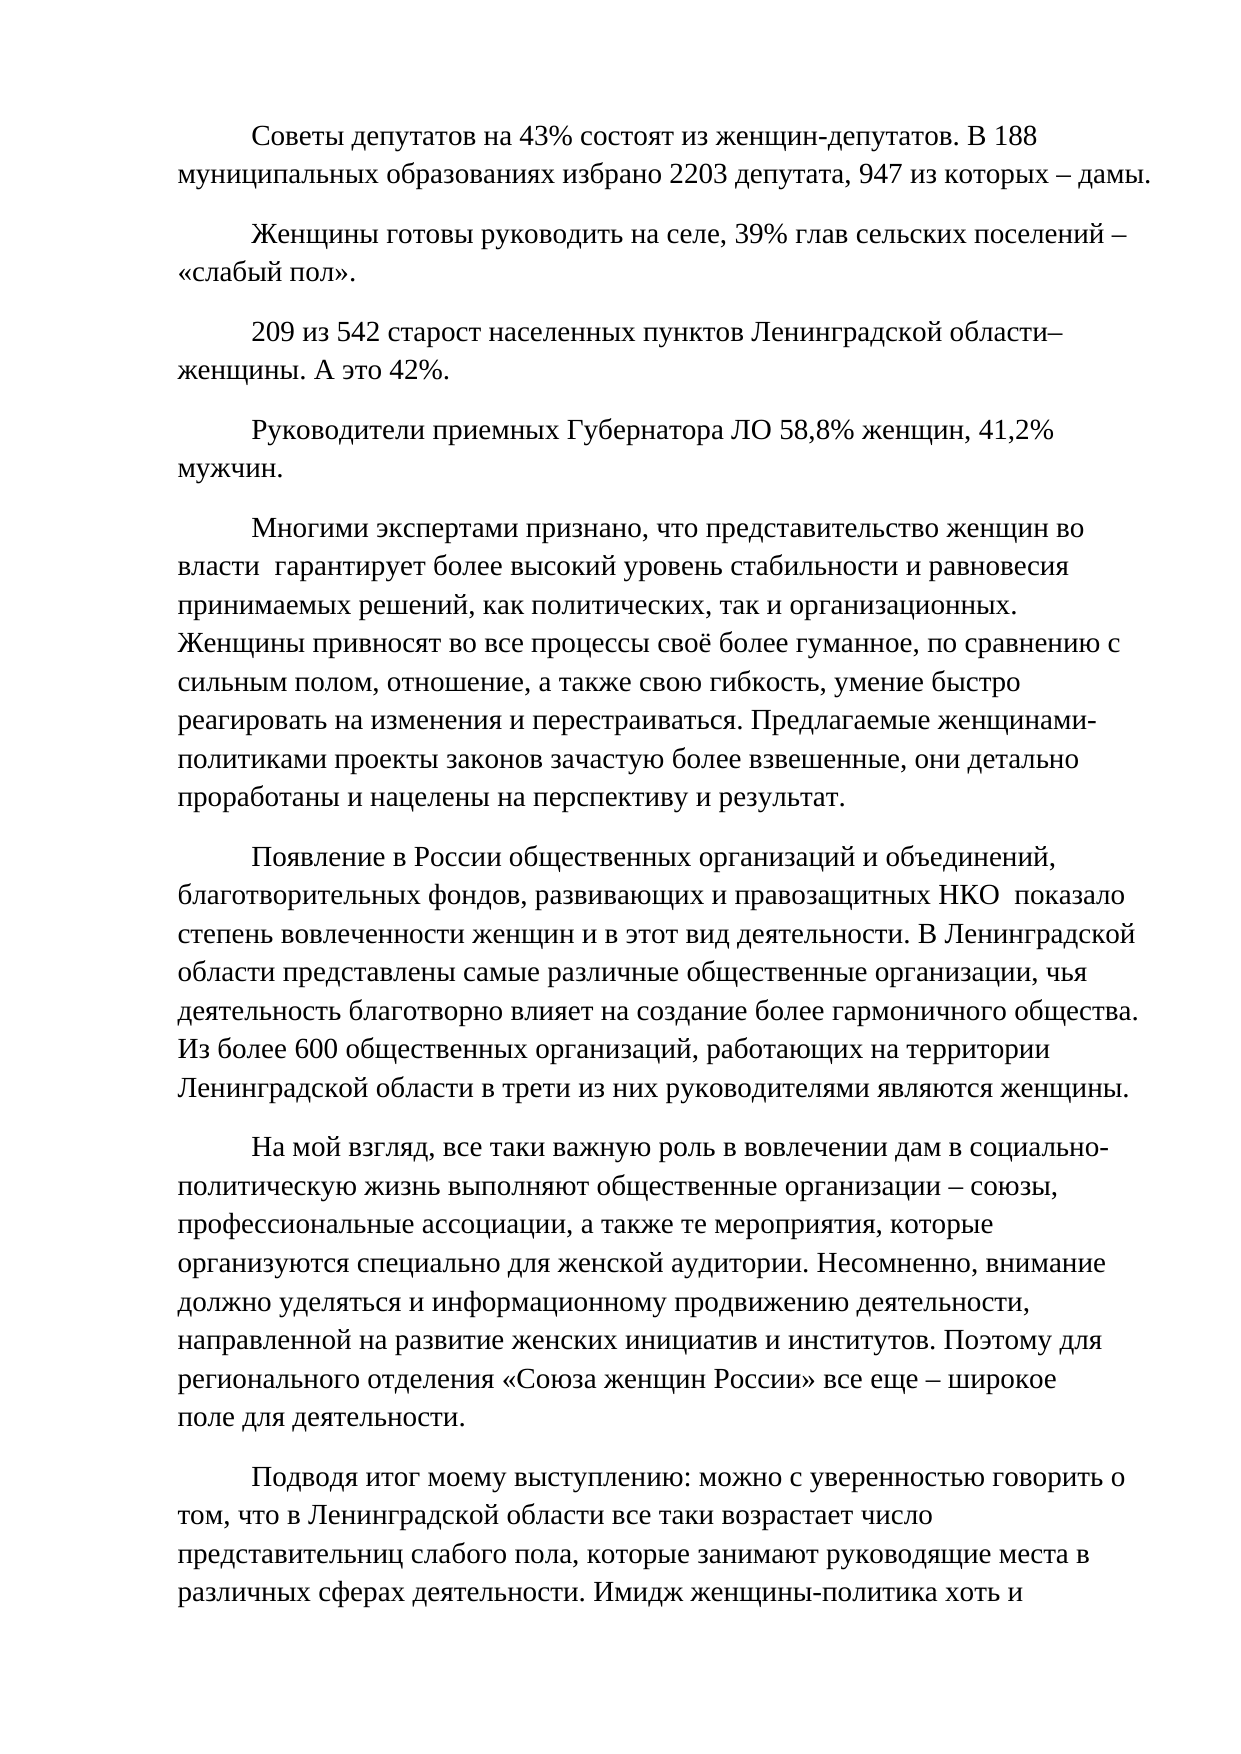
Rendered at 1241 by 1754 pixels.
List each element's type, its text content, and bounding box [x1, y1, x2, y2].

text Появление в России общественных организаций и объединений, благотворительных фондов, развивающих и правозащитных НКО показало степень вовлеченности женщин и в этот вид деятельности. В Ленинградской области представлены самые различные общественные организации, чья деятельность благотворно влияет на создание более гармоничного общества. Из более 600 общественных организаций, работающих на территории Ленинградской области в трети из них руководителями являются женщины. [177, 839, 1152, 1104]
text Женщины готовы руководить на селе, 39% глав сельских поселений – «слабый пол». [177, 216, 1152, 288]
text Многими экспертами признано, что представительство женщин во власти гарантирует более высокий уровень стабильности и равновесия принимаемых решений, как политических, так и организационных. Женщины привносят во все процессы своё более гуманное, по сравнению с сильным полом, отношение, а также свою гибкость, умение быстро реагировать на изменения и перестраиваться. Предлагаемые женщинами-политиками проекты законов зачастую более взвешенные, они детально проработаны и нацелены на перспективу и результат. [177, 510, 1152, 813]
text Советы депутатов на 43% состоят из женщин-депутатов. В 188 муниципальных образованиях избрано 2203 депутата, 947 из которых – дамы. [177, 118, 1152, 190]
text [177, 1459, 1152, 1608]
text Руководители приемных Губернатора ЛО 58,8% женщин, 41,2% мужчин. [177, 412, 1152, 484]
text На мой взгляд, все таки важную роль в вовлечении дам в социально-политическую жизнь выполняют общественные организации – союзы, профессиональные ассоциации, а также те мероприятия, которые организуются специально для женской аудитории. Несомненно, внимание должно уделяться и информационному продвижению деятельности, направленной на развитие женских инициатив и институтов. Поэтому для регионального отделения «Союза женщин России» все еще – широкое поле для деятельности. [177, 1129, 1122, 1433]
text 209 из 542 старост населенных пунктов Ленинградской области– женщины. А это 42%. [177, 314, 1152, 386]
